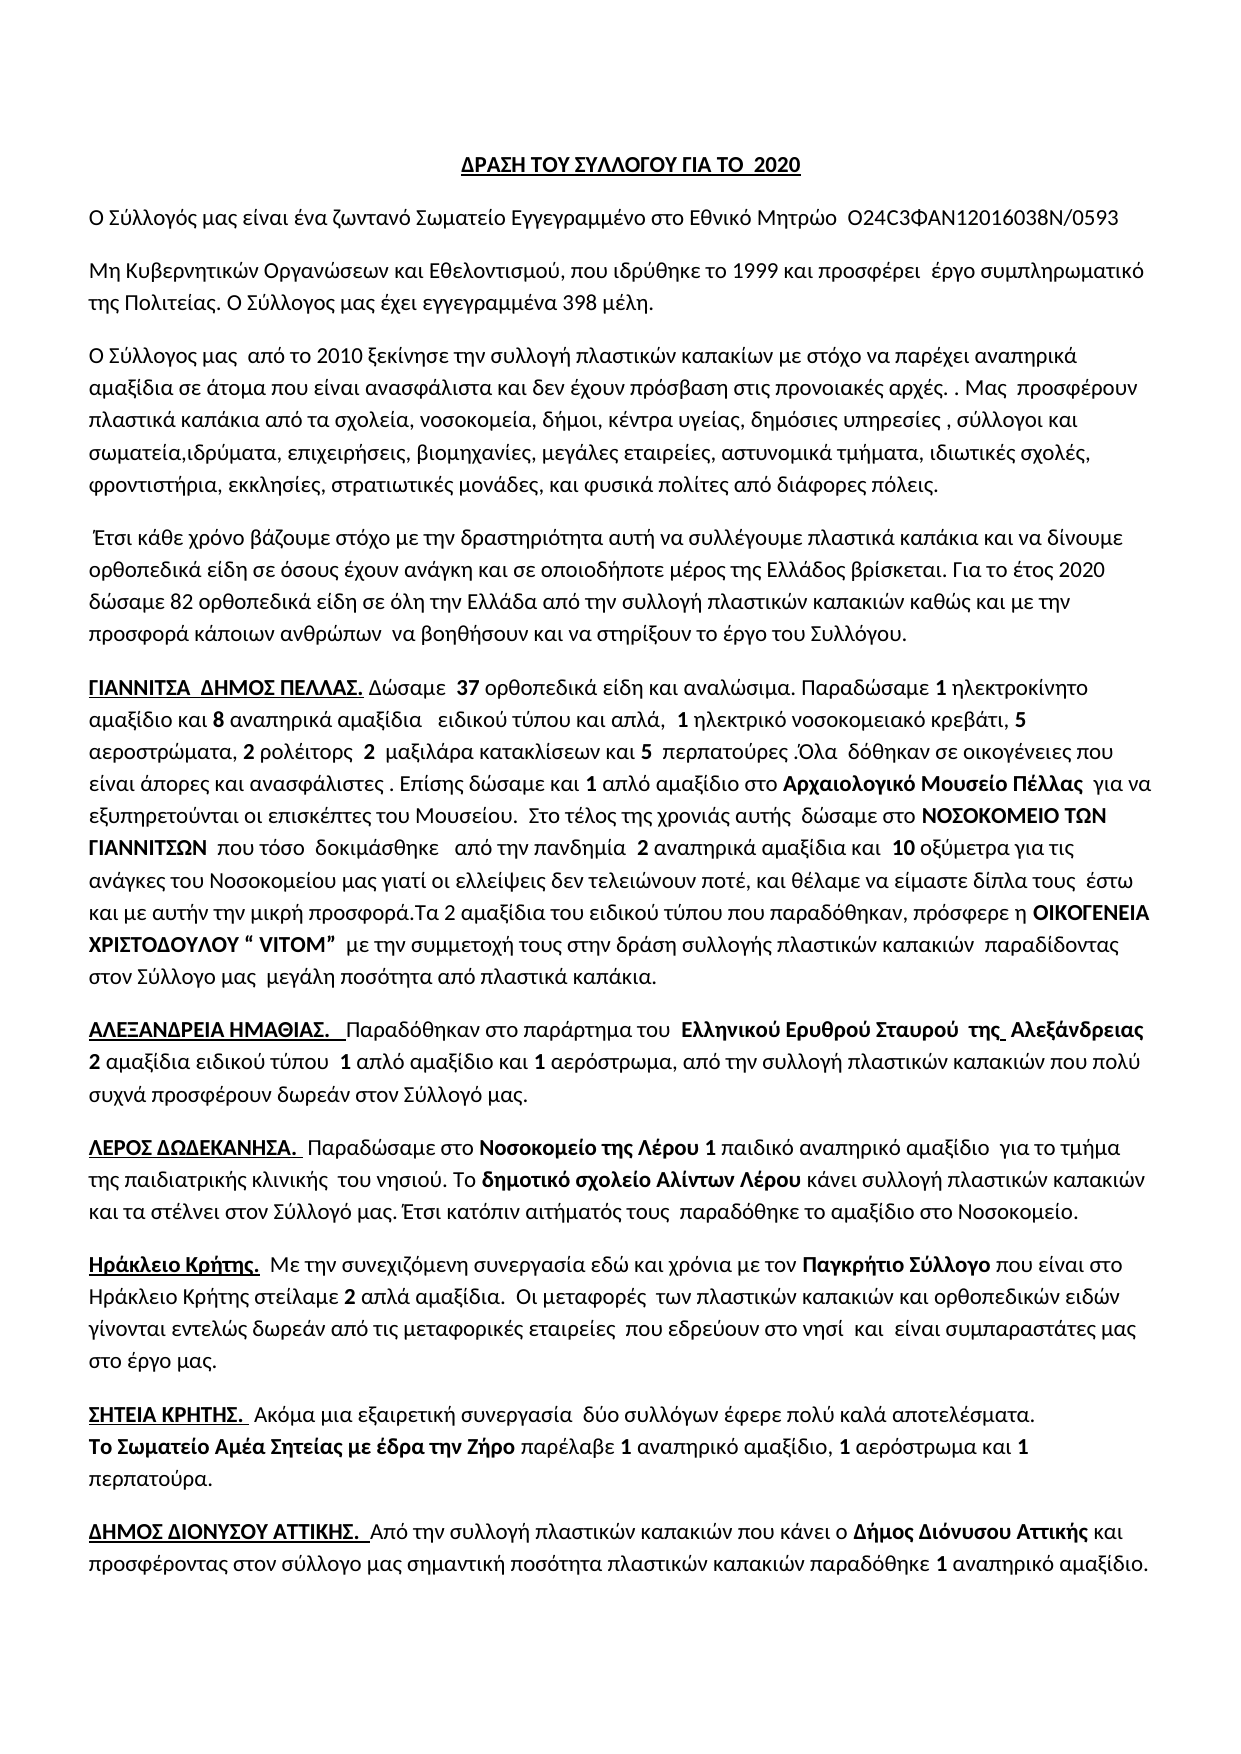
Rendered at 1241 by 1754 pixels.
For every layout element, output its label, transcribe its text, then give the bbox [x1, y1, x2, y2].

text Ο Σύλλογός μας είναι ένα ζωντανό Σωματείο Εγγεγραμμένο στο Εθνικό Μητρώο Ο24C3ΦΑΝ12016038Ν/0593 [0, 203, 1137, 231]
text Μη Κυβερνητικών Οργανώσεων και Εθελοντισμού, που ιδρύθηκε το 1999 και προσφέρει έργο συμπληρωματικό της Πολιτείας. Ο Σύλλογος μας έχει εγγεγραμμένα 398 μέλη. [89, 256, 1152, 316]
text Ο Σύλλογος μας από το 2010 ξεκίνησε την συλλογή πλαστικών καπακίων με στόχο να παρέχει αναπηρικά αμαξίδια σε άτομα που είναι ανασφάλιστα και δεν έχουν πρόσβαση στις προνοιακές αρχές. . Μας προσφέρουν πλαστικά καπάκια από τα σχολεία, νοσοκομεία, δήμοι, κέντρα υγείας, δημόσιες υπηρεσίες , σύλλογοι και σωματεία,ιδρύματα, επιχειρήσεις, βιομηχανίες, μεγάλες εταιρείες, αστυνομικά τμήματα, ιδιωτικές σχολές, φροντιστήρια, εκκλησίες, στρατιωτικές μονάδες, και φυσικά πολίτες από διάφορες πόλεις. [89, 341, 1152, 498]
text ΑΛΕΞΑΝΔΡΕΙΑ ΗΜΑΘΙΑΣ. Παραδόθηκαν στο παράρτημα του Ελληνικού Ερυθρού Σταυρού της Αλεξάνδρειας 2 αμαξίδια ειδικού τύπου 1 απλό αμαξίδιο και 1 αερόστρωμα, από την συλλογή πλαστικών καπακιών που πολύ συχνά προσφέρουν δωρεάν στον Σύλλογό μας. [89, 1015, 1152, 1108]
text Ηράκλειο Κρήτης. Με την συνεχιζόμενη συνεργασία εδώ και χρόνια με τον Παγκρήτιο Σύλλογο που είναι στο Ηράκλειο Κρήτης στείλαμε 2 απλά αμαξίδια. Οι μεταφορές των πλαστικών καπακιών και ορθοπεδικών ειδών γίνονται εντελώς δωρεάν από τις μεταφορικές εταιρείες που εδρεύουν στο νησί και είναι συμπαραστάτες μας στο έργο μας. [89, 1250, 1152, 1375]
text ΣΗΤΕΙΑ ΚΡΗΤΗΣ. Ακόμα μια εξαιρετική συνεργασία δύο συλλόγων έφερε πολύ καλά αποτελέσματα. Το Σωματείο Αμέα Σητείας με έδρα την Ζήρο παρέλαβε 1 αναπηρικό αμαξίδιο, 1 αερόστρωμα και 1 περπατούρα. [89, 1400, 1152, 1492]
text Έτσι κάθε χρόνο βάζουμε στόχο με την δραστηριότητα αυτή να συλλέγουμε πλαστικά καπάκια και να δίνουμε ορθοπεδικά είδη σε όσους έχουν ανάγκη και σε οποιοδήποτε μέρος της Ελλάδος βρίσκεται. Για το έτος 2020 δώσαμε 82 ορθοπεδικά είδη σε όλη την Ελλάδα από την συλλογή πλαστικών καπακιών καθώς και με την προσφορά κάποιων ανθρώπων να βοηθήσουν και να στηρίξουν το έργο του Συλλόγου. [89, 523, 1152, 648]
text ΔΡΑΣΗ ΤΟΥ ΣΥΛΛΟΓΟΥ ΓΙΑ ΤΟ 2020 [0, 150, 1137, 178]
text ΓΙΑΝΝΙΤΣΑ ΔΗΜΟΣ ΠΕΛΛΑΣ. Δώσαμε 37 ορθοπεδικά είδη και αναλώσιμα. Παραδώσαμε 1 ηλεκτροκίνητο αμαξίδιο και 8 αναπηρικά αμαξίδια ειδικού τύπου και απλά, 1 ηλεκτρικό νοσοκομειακό κρεβάτι, 5 αεροστρώματα, 2 ρολέιτορς 2 μαξιλάρα κατακλίσεων και 5 περπατούρες .Όλα δόθηκαν σε οικογένειες που είναι άπορες και ανασφάλιστες . Επίσης δώσαμε και 1 απλό αμαξίδιο στο Αρχαιολογικό Μουσείο Πέλλας για να εξυπηρετούνται οι επισκέπτες του Μουσείου. Στο τέλος της χρονιάς αυτής δώσαμε στο ΝΟΣΟΚΟΜΕΙΟ ΤΩΝ ΓΙΑΝΝΙΤΣΩΝ που τόσο δοκιμάσθηκε από την πανδημία 2 αναπηρικά αμαξίδια και 10 οξύμετρα για τις ανάγκες του Νοσοκομείου μας γιατί οι ελλείψεις δεν τελειώνουν ποτέ, και θέλαμε να είμαστε δίπλα τους έστω και με αυτήν την μικρή προσφορά.Τα 2 αμαξίδια του ειδικού τύπου που παραδόθηκαν, πρόσφερε η ΟΙΚΟΓΕΝΕΙΑ ΧΡΙΣΤΟΔΟΥΛΟΥ “ VITOM” με την συμμετοχή τους στην δράση συλλογής πλαστικών καπακιών παραδίδοντας στον Σύλλογο μας μεγάλη ποσότητα από πλαστικά καπάκια. [89, 673, 1152, 990]
text ΔΗΜΟΣ ΔΙΟΝΥΣΟΥ ΑΤΤΙΚΗΣ. Από την συλλογή πλαστικών καπακιών που κάνει ο Δήμος Διόνυσου Αττικής και προσφέροντας στον σύλλογο μας σημαντική ποσότητα πλαστικών καπακιών παραδόθηκε 1 αναπηρικό αμαξίδιο. [89, 1517, 1152, 1577]
text ΛΕΡΟΣ ΔΩΔΕΚΑΝΗΣΑ. Παραδώσαμε στο Νοσοκομείο της Λέρου 1 παιδικό αναπηρικό αμαξίδιο για το τμήμα της παιδιατρικής κλινικής του νησιού. Το δημοτικό σχολείο Αλίντων Λέρου κάνει συλλογή πλαστικών καπακιών και τα στέλνει στον Σύλλογό μας. Έτσι κατόπιν αιτήματός τους παραδόθηκε το αμαξίδιο στο Νοσοκομείο. [89, 1133, 1152, 1225]
